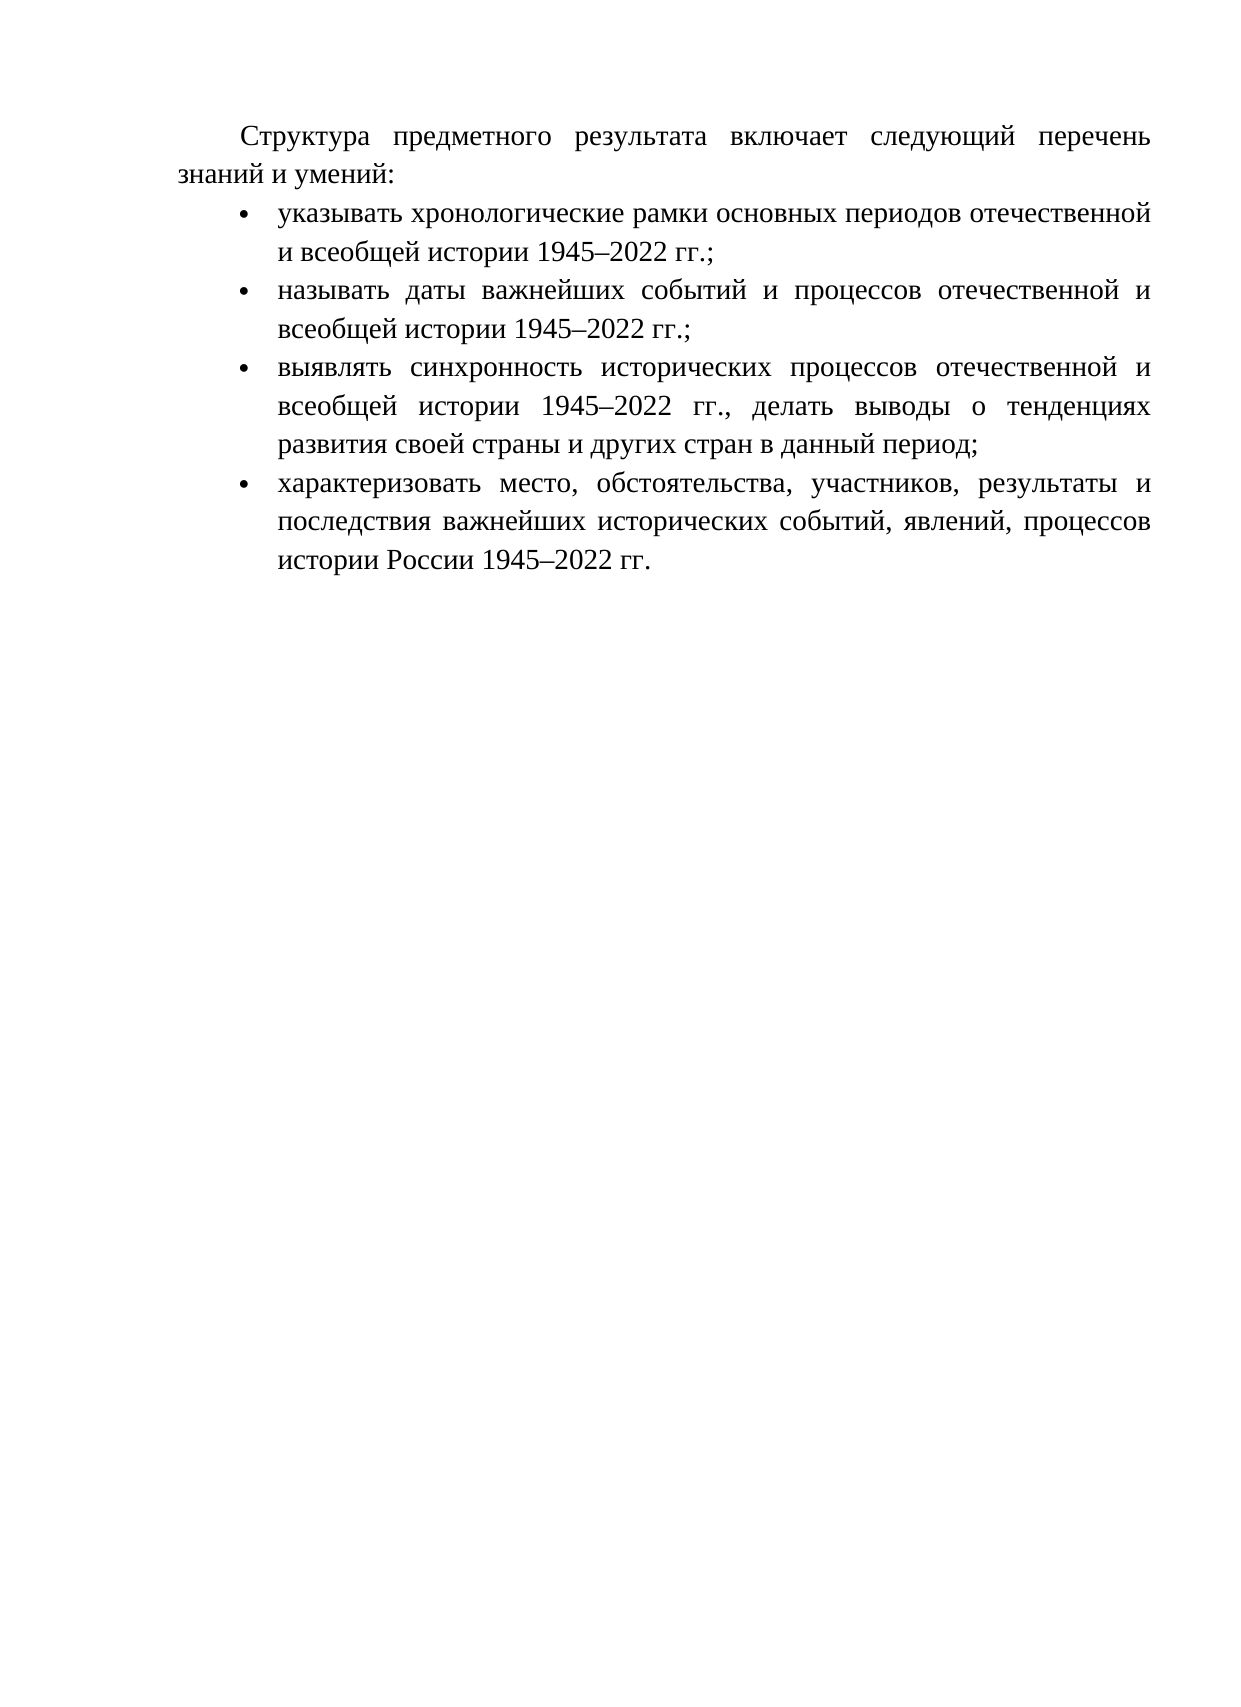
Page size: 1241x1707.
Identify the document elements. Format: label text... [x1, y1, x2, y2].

list указывать хронологические рамки основных периодов отечественной и всеобщей истории 1945–2022 гг.; [240, 195, 1152, 267]
list характеризовать место, обстоятельства, участников, результаты и последствия важнейших исторических событий, явлений, процессов истории России 1945–2022 гг. [240, 465, 1152, 576]
list называть даты важнейших событий и процессов отечественной и всеобщей истории 1945–2022 гг.; [240, 272, 1152, 344]
list выявлять синхронность исторических процессов отечественной и всеобщей истории 1945–2022 гг., делать выводы о тенденциях развития своей страны и других стран в данный период; [240, 349, 1152, 460]
text Структура предметного результата включает следующий перечень знаний и умений: [177, 118, 1152, 190]
